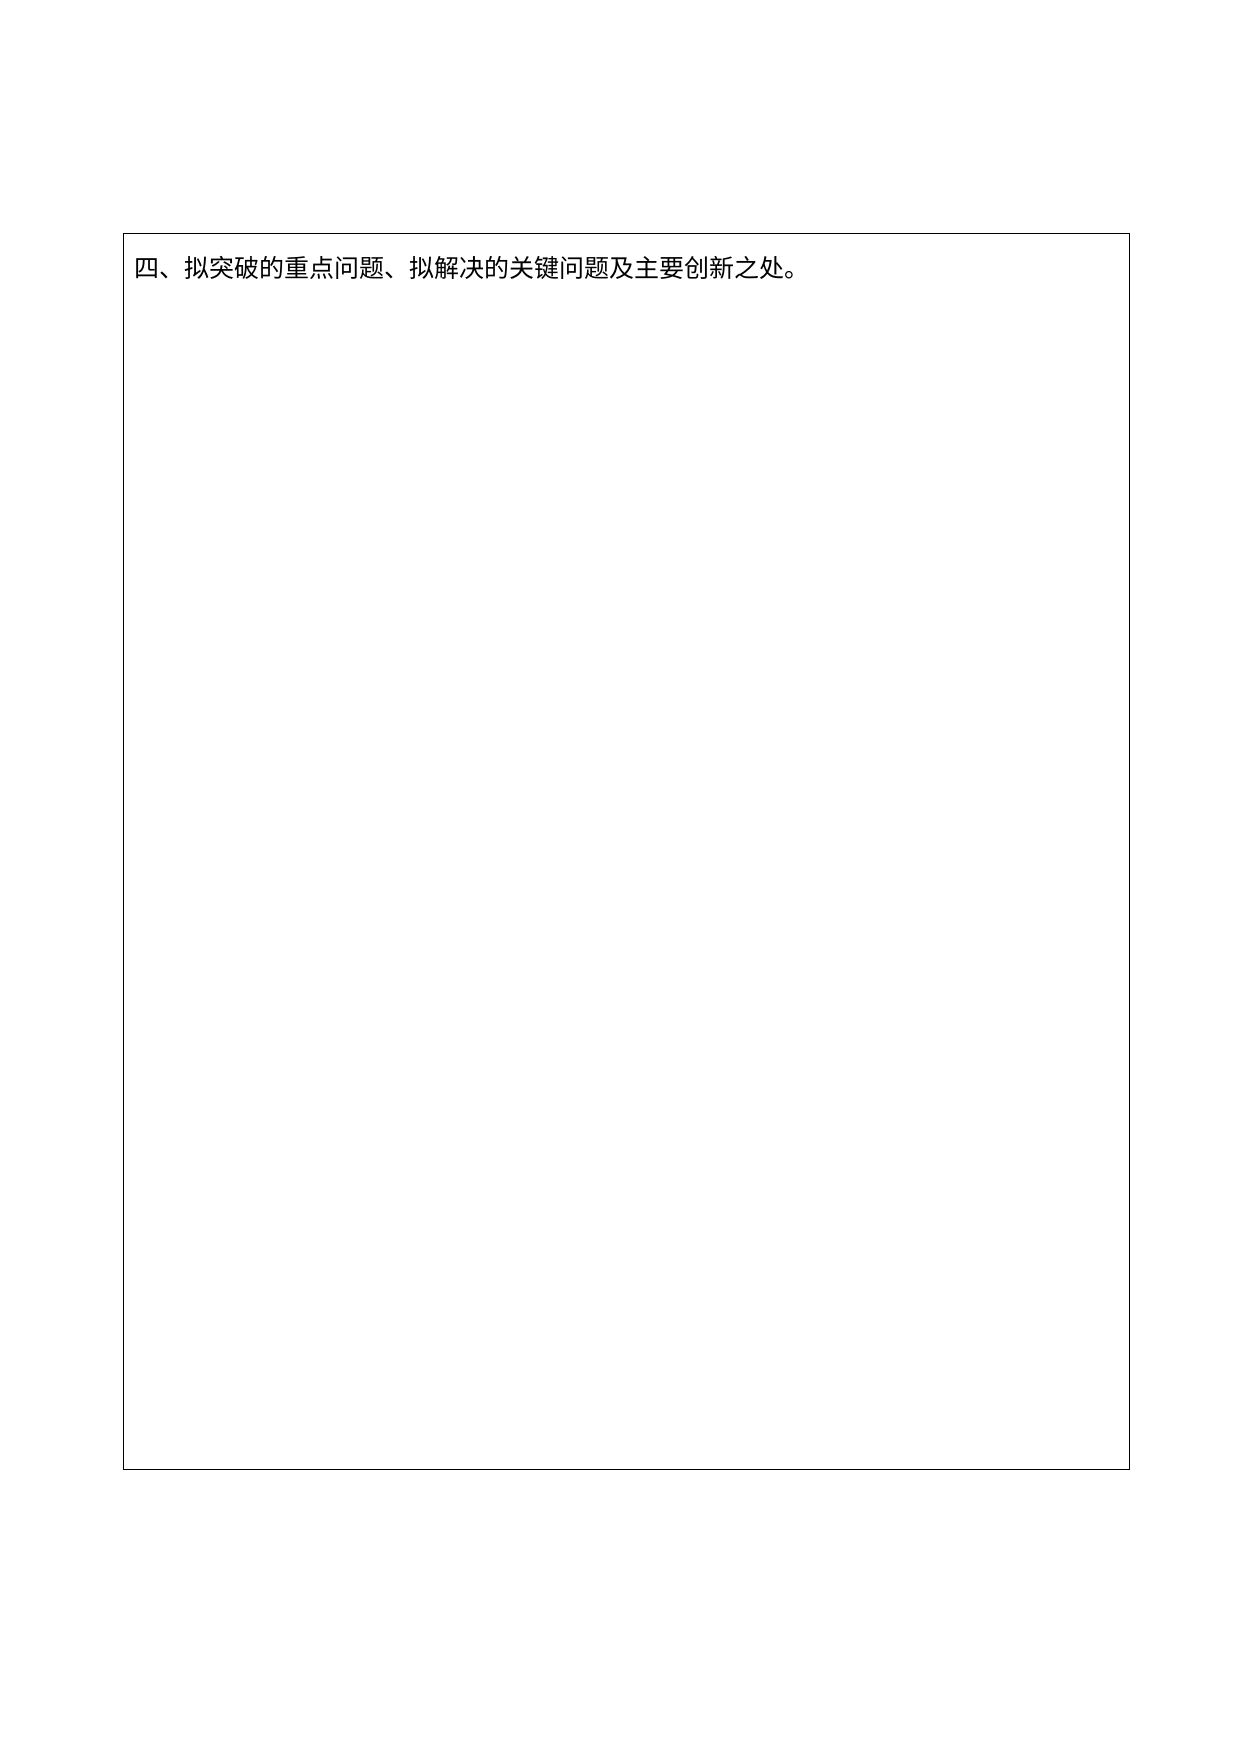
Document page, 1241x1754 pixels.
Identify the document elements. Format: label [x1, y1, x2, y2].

table_cell [124, 234, 1129, 1469]
